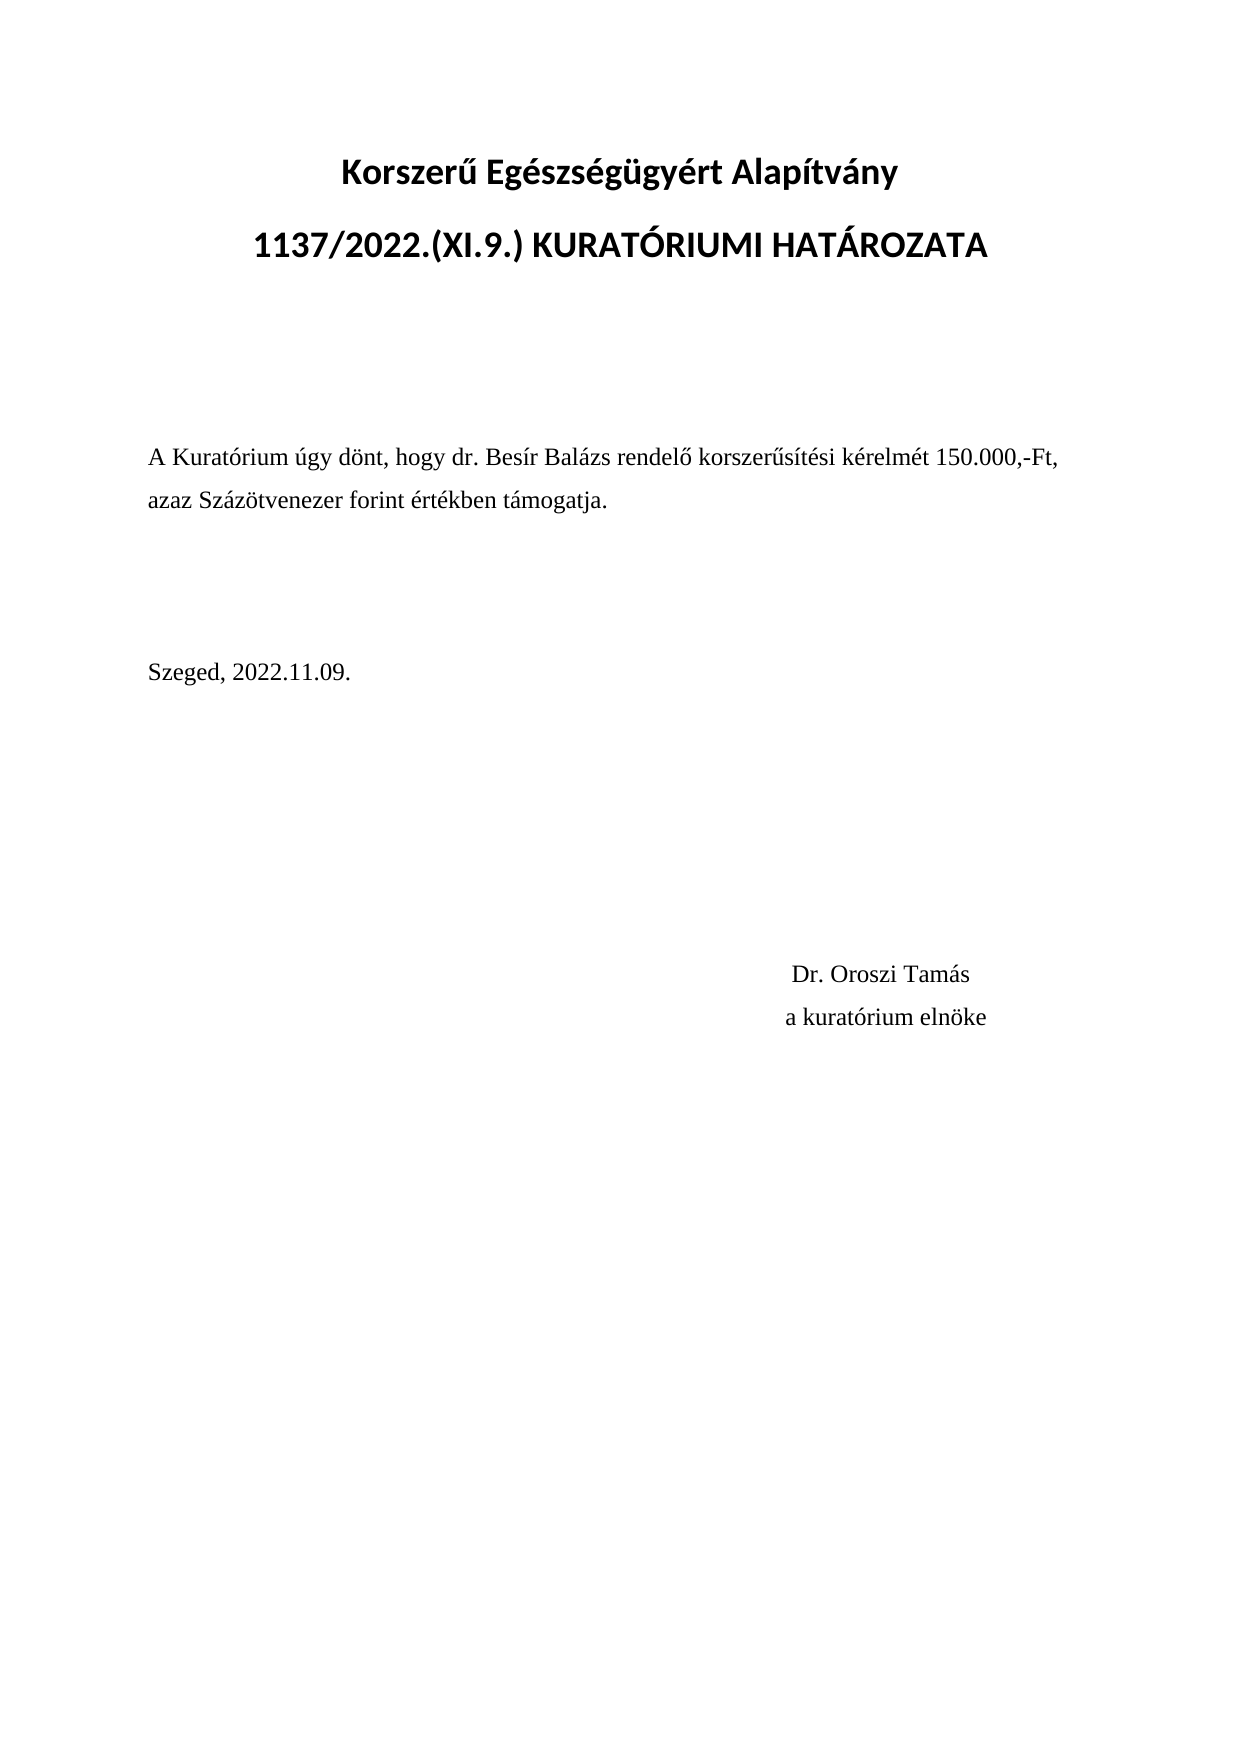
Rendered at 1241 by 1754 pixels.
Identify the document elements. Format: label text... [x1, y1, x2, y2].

text a kuratórium elnöke [148, 1002, 1092, 1031]
text A Kuratórium úgy dönt, hogy dr. Besír Balázs rendelő korszerűsítési kérelmét 150.000,-Ft, azaz Százötvenezer forint értékben támogatja. [148, 442, 1092, 514]
text Szeged, 2022.11.09. [148, 657, 1092, 686]
text Dr. Oroszi Tamás [148, 959, 1092, 988]
text 1137/2022.(XI.9.) KURATÓRIUMI HATÁROZATA [148, 221, 1092, 267]
text Korszerű Egészségügyért Alapítvány [148, 148, 1092, 193]
